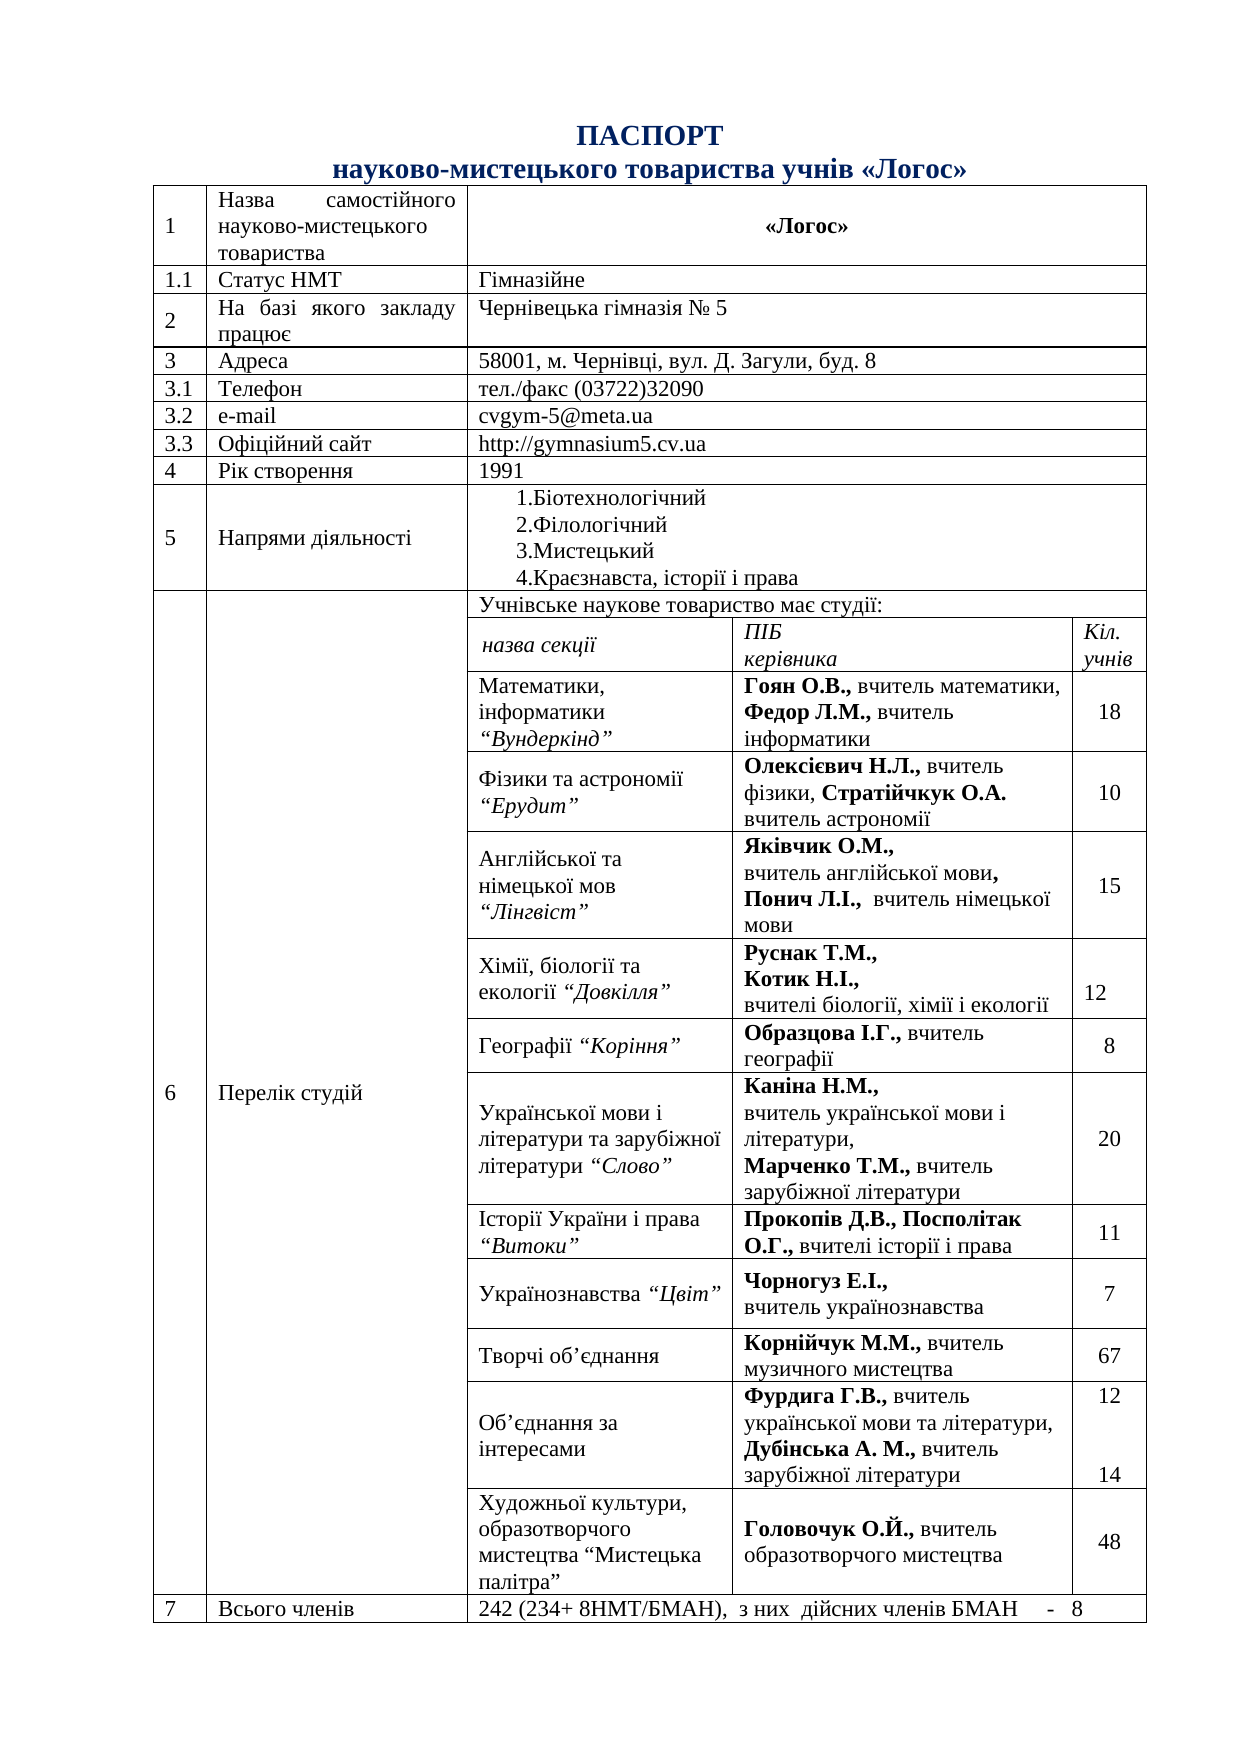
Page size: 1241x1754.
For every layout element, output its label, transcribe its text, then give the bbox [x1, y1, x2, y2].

table_cell Творчі об’єднання [468, 1329, 732, 1381]
table_cell Фурдига Г.В., вчитель української мови та літератури, Дубінська А. М., вчитель зарубіжної літератури [733, 1382, 1072, 1488]
table_cell Математики, інформатики “Вундеркінд” [468, 672, 732, 751]
table_cell Фізики та астрономії “Ерудит” [468, 752, 732, 831]
table_cell Гімназійне [468, 266, 1146, 293]
table_cell Каніна Н.М., вчитель української мови і літератури, Марченко Т.М., вчитель зарубіжної літератури [733, 1073, 1072, 1204]
table_cell 7 [1073, 1259, 1146, 1327]
table_cell Офіційний сайт [207, 430, 467, 456]
table_cell Перелік студій [207, 591, 467, 1594]
table_cell 4 [154, 457, 206, 483]
table_cell Рік створення [207, 457, 467, 483]
table_cell ПІБ керівника [733, 618, 1072, 671]
table_cell 48 [1073, 1489, 1146, 1594]
table_cell Географії “Коріння” [468, 1019, 732, 1072]
table_cell Олексієвич Н.Л., вчитель фізики, Стратійчкук О.А. вчитель астрономії [733, 752, 1072, 831]
text науково-мистецького товариства учнів «Логос» [148, 152, 1152, 185]
table_cell Напрями діяльності [207, 485, 467, 590]
table_cell 11 [1073, 1205, 1146, 1258]
table_cell http://gymnasium5.cv.ua [468, 430, 1146, 456]
table_cell Гоян О.В., вчитель математики, Федор Л.М., вчитель інформатики [733, 672, 1072, 751]
table_cell 58001, м. Чернівці, вул. Д. Загули, буд. 8 [468, 348, 1146, 374]
table_cell 3 [154, 348, 206, 374]
table_cell назва секції [468, 618, 732, 671]
table_cell 3.1 [154, 375, 206, 401]
text ПАСПОРТ [148, 118, 1152, 152]
table_cell Головочук О.Й., вчитель образотворчого мистецтва [733, 1489, 1072, 1594]
table_cell 3.2 [154, 402, 206, 429]
table_cell Українознавства “Цвіт” [468, 1259, 732, 1327]
table_cell 12 [1073, 939, 1146, 1018]
table_cell cvgym-5@meta.ua [468, 402, 1146, 429]
table_cell Кіл. учнів [1073, 618, 1146, 671]
table_header 1 [154, 186, 206, 265]
table_cell Руснак Т.М., Котик Н.І., вчителі біології, хімії і екології [733, 939, 1072, 1018]
table_cell 3.3 [154, 430, 206, 456]
table_cell Всього членів [207, 1595, 467, 1622]
table_cell Статус НМТ [207, 266, 467, 293]
table_cell 242 (234+ 8НМТ/БМАН), з них дійсних членів БМАН - 8 [468, 1595, 1146, 1622]
table_cell Телефон [207, 375, 467, 401]
table_cell 1.1 [154, 266, 206, 293]
table_cell тел./факс (03722)32090 [468, 375, 1146, 401]
table_cell 1.Біотехнологічний 2.Філологічний 3.Мистецький 4.Краєзнавста, історії і права [468, 485, 1146, 590]
table_cell Чернівецька гімназія № 5 [468, 294, 1146, 346]
table_cell 15 [1073, 832, 1146, 938]
table_cell Об’єднання за інтересами [468, 1382, 732, 1488]
table_cell Української мови і літератури та зарубіжної літератури “Слово” [468, 1073, 732, 1204]
table_cell 18 [1073, 672, 1146, 751]
table_cell Хімії, біології та екології “Довкілля” [468, 939, 732, 1018]
table_cell Яківчик О.М., вчитель англійської мови, Понич Л.І., вчитель німецької мови [733, 832, 1072, 938]
table_cell Англійської та німецької мов “Лінгвіст” [468, 832, 732, 938]
table_cell 7 [154, 1595, 206, 1622]
table_cell Історії України і права “Витоки” [468, 1205, 732, 1258]
table_cell Художньої культури, образотворчого мистецтва “Мистецька палітра” [468, 1489, 732, 1594]
table_header «Логос» [468, 186, 1146, 265]
table_cell 8 [1073, 1019, 1146, 1072]
table_cell 1991 [468, 457, 1146, 483]
table_cell 20 [1073, 1073, 1146, 1204]
table_cell 67 [1073, 1329, 1146, 1381]
table_cell Образцова І.Г., вчитель географії [733, 1019, 1072, 1072]
table_cell На базі якого закладу працює [207, 294, 467, 346]
table_cell Учнівське наукове товариство має студії: [468, 591, 1146, 617]
table_cell 12 14 [1073, 1382, 1146, 1488]
table_header Назва самостійного науково-мистецького товариства [207, 186, 467, 265]
table_cell Прокопів Д.В., Посполітак О.Г., вчителі історії і права [733, 1205, 1072, 1258]
table_cell e-mail [207, 402, 467, 429]
table_cell 10 [1073, 752, 1146, 831]
table_cell 2 [154, 294, 206, 346]
table_cell 5 [154, 485, 206, 590]
table_cell Корнійчук М.М., вчитель музичного мистецтва [733, 1329, 1072, 1381]
table_cell Чорногуз Е.І., вчитель українознавства [733, 1259, 1072, 1327]
table_cell 6 [154, 591, 206, 1594]
table_cell Адреса [207, 348, 467, 374]
